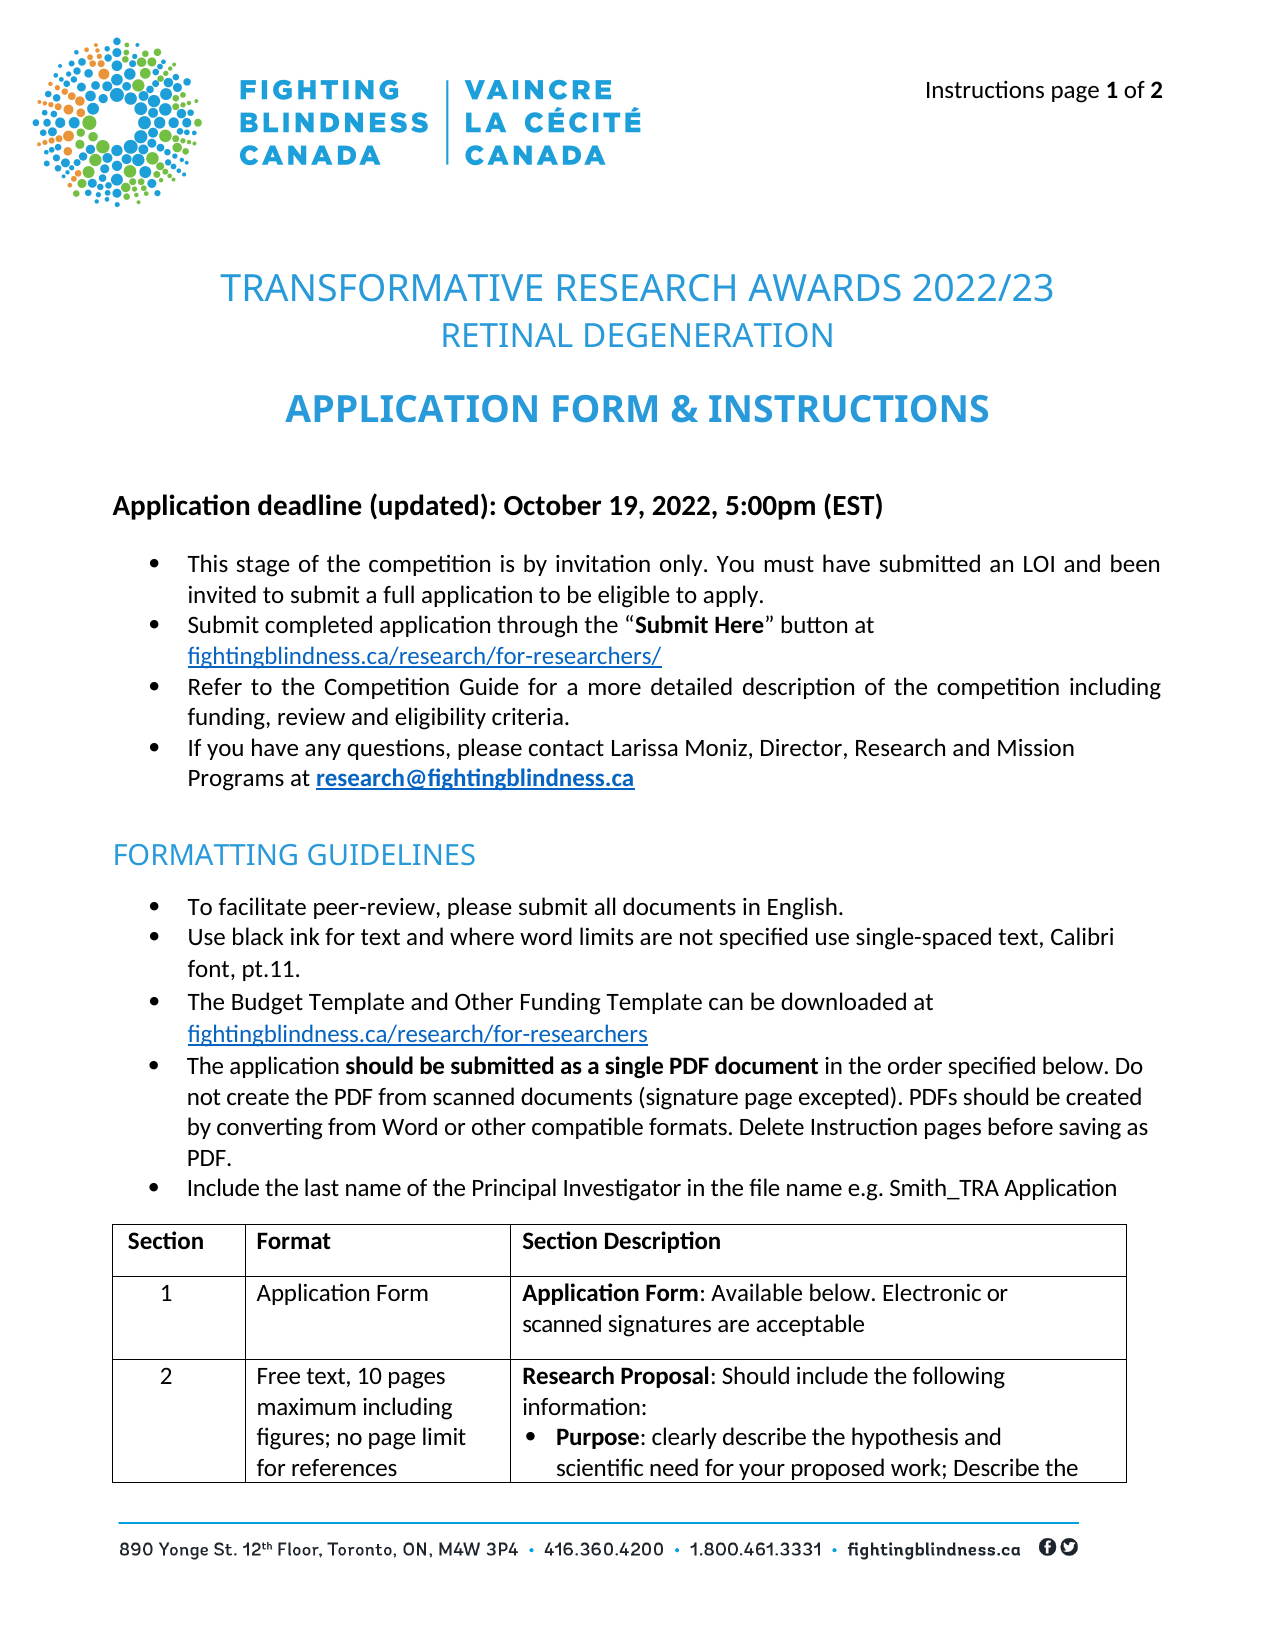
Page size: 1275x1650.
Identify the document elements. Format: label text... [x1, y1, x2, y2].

table_cell Application Form [246, 1277, 510, 1359]
subtitle Formatting Guidelines [112, 834, 1163, 874]
table_cell Free text, 10 pages maximum including figures; no page limit for references [246, 1360, 510, 1482]
table_header Format [246, 1225, 510, 1276]
text Application deadline (updated): October 19, 2022, 5:00pm (EST) [112, 487, 1163, 522]
list Use black ink for text and where word limits are not specified use single-spaced text, Calibri font, pt.11. [150, 921, 1163, 984]
subtitle Transformative Research AWards 2022/23 [112, 261, 1163, 312]
table_cell 1 [113, 1277, 245, 1359]
list This stage of the competition is by invitation only. You must have submitted an LOI and been invited to submit a full application to be eligible to apply. [150, 548, 1163, 609]
picture [32, 37, 641, 207]
list Include the last name of the Principal Investigator in the file name e.g. Smith_TRA Application [149, 1172, 1163, 1203]
table_header Section [113, 1225, 245, 1276]
subtitle Application Form & Instructions [112, 383, 1163, 434]
list To facilitate peer-review, please submit all documents in English. [150, 891, 1163, 921]
list The Budget Template and Other Funding Template can be downloaded at fightingblindness.ca/research/for-researchers [150, 986, 1163, 1049]
table_cell 2 [113, 1360, 245, 1482]
list Submit completed application through the “Submit Here” button at fightingblindness.ca/research/for-researchers/ [150, 609, 1163, 671]
subtitle Retinal Degeneration [112, 312, 1163, 358]
list Refer to the Competition Guide for a more detailed description of the competition including funding, review and eligibility criteria. [150, 671, 1163, 732]
picture [112, 1509, 1088, 1577]
list The application should be submitted as a single PDF document in the order specified below. Do not create the PDF from scanned documents (signature page excepted). PDFs should be created by converting from Word or other compatible formats. Delete Instruction pages before saving as PDF. [149, 1050, 1163, 1172]
table_cell Application Form: Available below. Electronic or scanned signatures are acceptable [511, 1277, 1126, 1359]
list If you have any questions, please contact Larissa Moniz, Director, Research and Mission Programs at research@fightingblindness.ca [150, 732, 1163, 793]
table_header Section Description [511, 1225, 1126, 1276]
